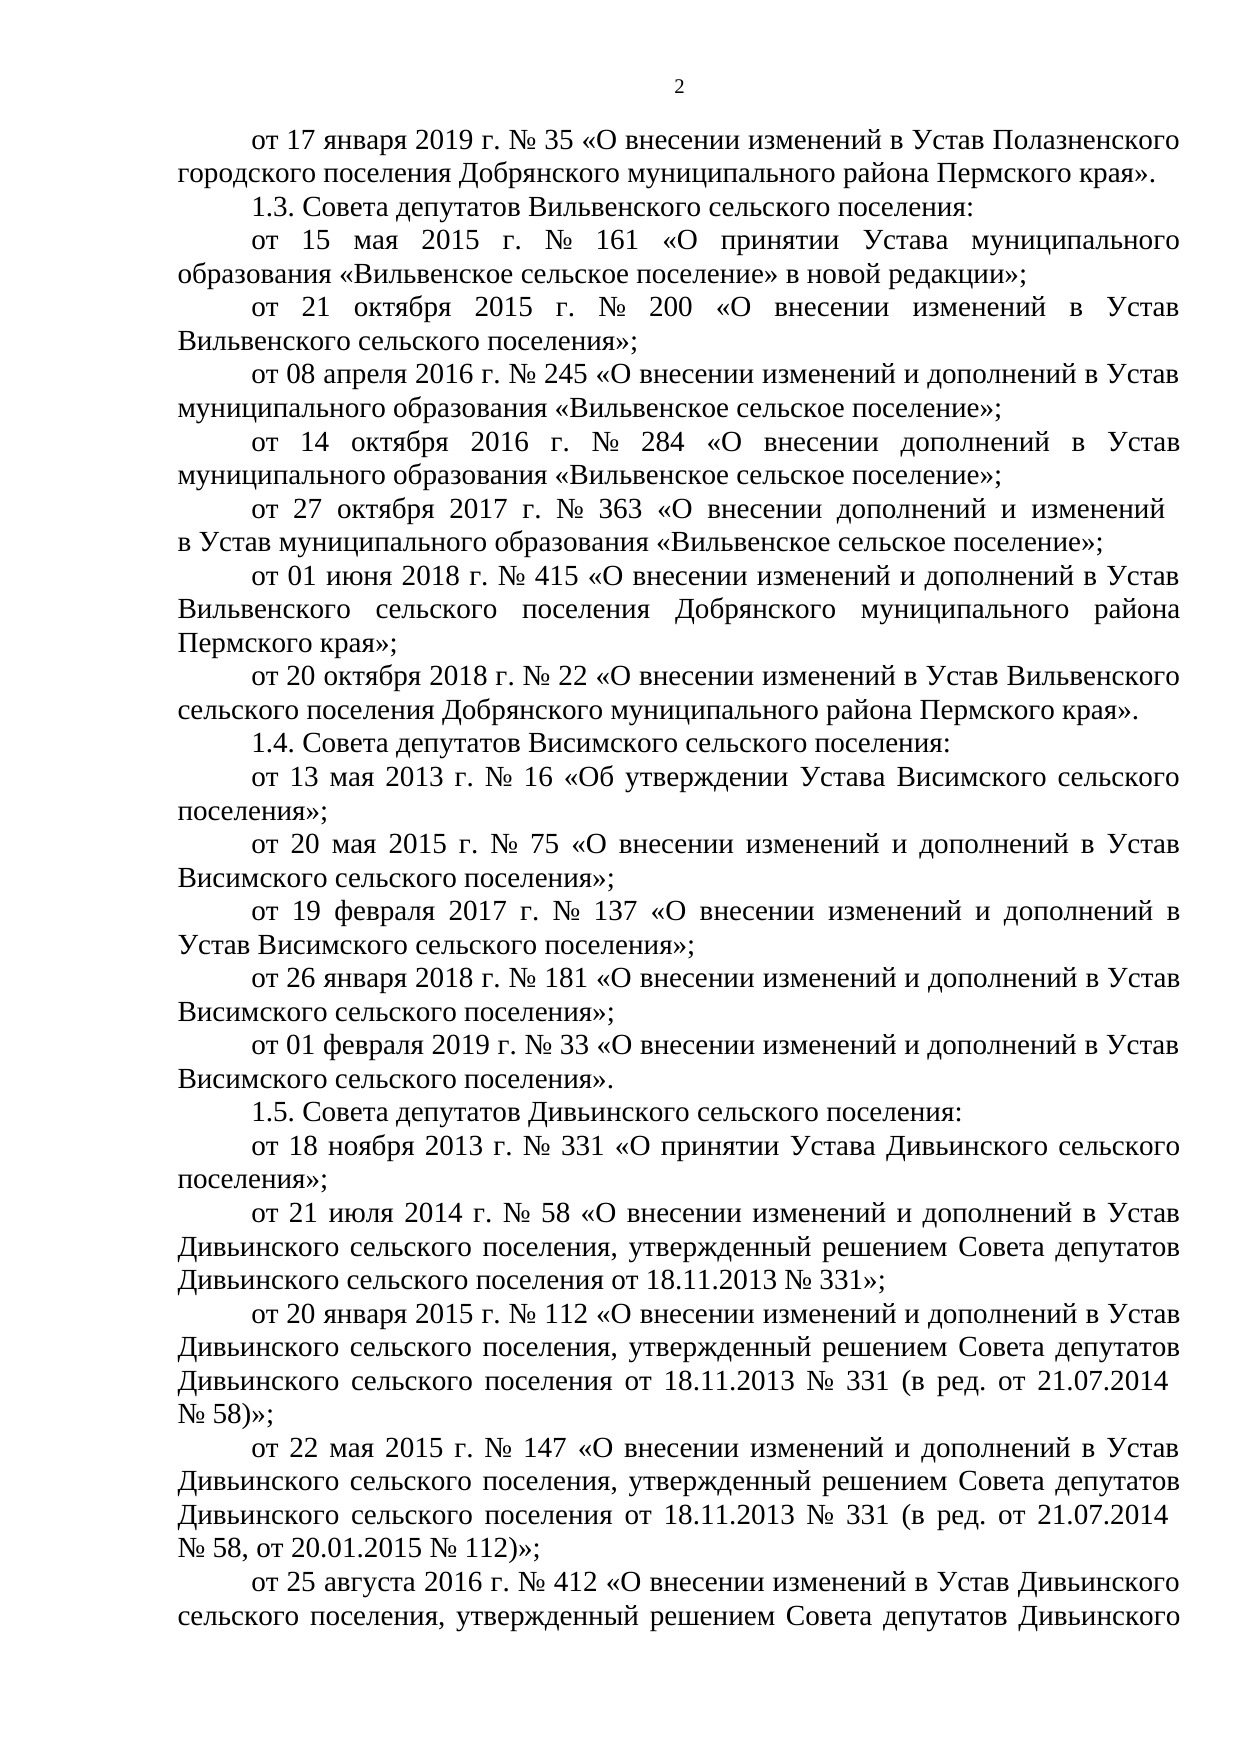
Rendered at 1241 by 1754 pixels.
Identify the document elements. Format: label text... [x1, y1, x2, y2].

text от 26 января 2018 г. № 181 «О внесении изменений и дополнений в Устав Висимского сельского поселения»; [177, 960, 1181, 1027]
text от 22 мая 2015 г. № 147 «О внесении изменений и дополнений в Устав Дивьинского сельского поселения, утвержденный решением Совета депутатов Дивьинского сельского поселения от 18.11.2013 № 331 (в ред. от 21.07.2014 № 58, от 20.01.2015 № 112)»; [177, 1430, 1181, 1564]
text от 15 мая 2015 г. № 161 «О принятии Устава муниципального образования «Вильвенское сельское поселение» в новой редакции»; [177, 222, 1181, 289]
text от 20 октября 2018 г. № 22 «О внесении изменений в Устав Вильвенского сельского поселения Добрянского муниципального района Пермского края». [177, 658, 1181, 726]
text от 14 октября 2016 г. № 284 «О внесении дополнений в Устав муниципального образования «Вильвенское сельское поселение»; [177, 424, 1181, 491]
text от 17 января 2019 г. № 35 «О внесении изменений в Устав Полазненского городского поселения Добрянского муниципального района Пермского края». [177, 122, 1181, 189]
text от 20 мая 2015 г. № 75 «О внесении изменений и дополнений в Устав Висимского сельского поселения»; [177, 826, 1181, 893]
text 1.4. Совета депутатов Висимского сельского поселения: [177, 726, 1181, 759]
text от 01 февраля 2019 г. № 33 «О внесении изменений и дополнений в Устав Висимского сельского поселения». [177, 1027, 1181, 1094]
text от 08 апреля 2016 г. № 245 «О внесении изменений и дополнений в Устав муниципального образования «Вильвенское сельское поселение»; [177, 357, 1181, 424]
text от 13 мая 2013 г. № 16 «Об утверждении Устава Висимского сельского поселения»; [177, 759, 1181, 826]
text от 21 июля 2014 г. № 58 «О внесении изменений и дополнений в Устав Дивьинского сельского поселения, утвержденный решением Совета депутатов Дивьинского сельского поселения от 18.11.2013 № 331»; [177, 1195, 1181, 1296]
text от 21 октября 2015 г. № 200 «О внесении изменений в Устав Вильвенского сельского поселения»; [177, 289, 1181, 357]
text 1.5. Совета депутатов Дивьинского сельского поселения: [177, 1094, 1181, 1128]
text от 18 ноября 2013 г. № 331 «О принятии Устава Дивьинского сельского поселения»; [177, 1128, 1181, 1195]
text от 27 октября 2017 г. № 363 «О внесении дополнений и изменений в Устав муниципального образования «Вильвенское сельское поселение»; [177, 491, 1181, 558]
text от 19 февраля 2017 г. № 137 «О внесении изменений и дополнений в Устав Висимского сельского поселения»; [177, 893, 1181, 960]
text 1.3. Совета депутатов Вильвенского сельского поселения: [177, 189, 1181, 222]
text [177, 1564, 1181, 1631]
text от 20 января 2015 г. № 112 «О внесении изменений и дополнений в Устав Дивьинского сельского поселения, утвержденный решением Совета депутатов Дивьинского сельского поселения от 18.11.2013 № 331 (в ред. от 21.07.2014 № 58)»; [177, 1296, 1181, 1430]
text от 01 июня 2018 г. № 415 «О внесении изменений и дополнений в Устав Вильвенского сельского поселения Добрянского муниципального района Пермского края»; [177, 558, 1181, 658]
